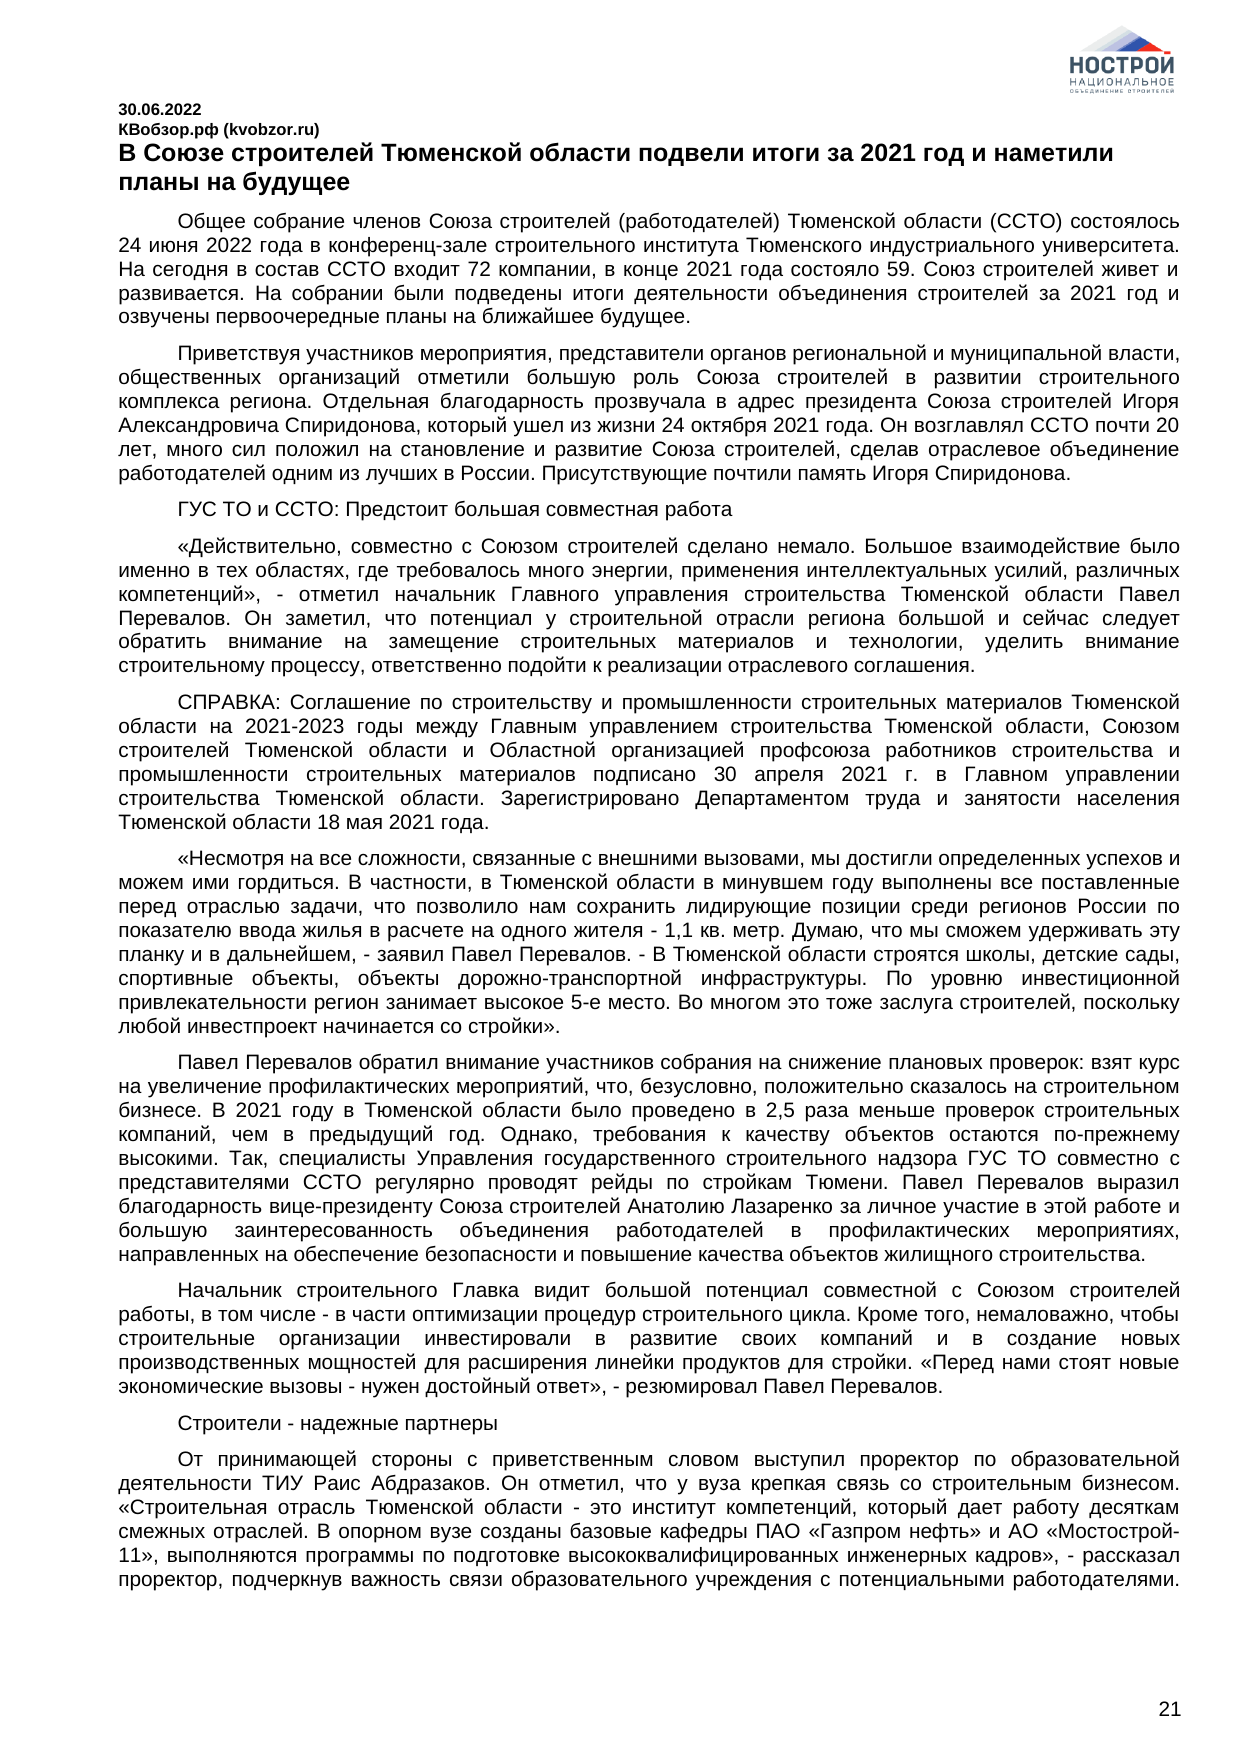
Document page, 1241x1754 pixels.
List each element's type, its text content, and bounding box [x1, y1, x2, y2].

text Строители - надежные партнеры [118, 1411, 1181, 1434]
text «Несмотря на все сложности, связанные с внешними вызовами, мы достигли определенных успехов и можем ими гордиться. В частности, в Тюменской области в минувшем году выполнены все поставленные перед отраслью задачи, что позволило нам сохранить лидирующие позиции среди регионов России по показателю ввода жилья в расчете на одного жителя - 1,1 кв. метр. Думаю, что мы сможем удерживать эту планку и в дальнейшем, - заявил Павел Перевалов. - В Тюменской области строятся школы, детские сады, спортивные объекты, объекты дорожно-транспортной инфраструктуры. По уровню инвестиционной привлекательности регион занимает высокое 5-е место. Во многом это тоже заслуга строителей, поскольку любой инвестпроект начинается со стройки». [118, 846, 1181, 1038]
picture [1061, 17, 1180, 92]
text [118, 1447, 1181, 1591]
text Павел Перевалов обратил внимание участников собрания на снижение плановых проверок: взят курс на увеличение профилактических мероприятий, что, безусловно, положительно сказалось на строительном бизнесе. В 2021 году в Тюменской области было проведено в 2,5 раза меньше проверок строительных компаний, чем в предыдущий год. Однако, требования к качеству объектов остаются по-прежнему высокими. Так, специалисты Управления государственного строительного надзора ГУС ТО совместно с представителями ССТО регулярно проводят рейды по стройкам Тюмени. Павел Перевалов выразил благодарность вице-президенту Союза строителей Анатолию Лазаренко за личное участие в этой работе и большую заинтересованность объединения работодателей в профилактических мероприятиях, направленных на обеспечение безопасности и повышение качества объектов жилищного строительства. [118, 1050, 1181, 1266]
text Общее собрание членов Союза строителей (работодателей) Тюменской области (ССТО) состоялось 24 июня 2022 года в конференц-зале строительного института Тюменского индустриального университета. На сегодня в состав ССТО входит 72 компании, в конце 2021 года состояло 59. Союз строителей живет и развивается. На собрании были подведены итоги деятельности объединения строителей за 2021 год и озвучены первоочередные планы на ближайшее будущее. [118, 208, 1181, 328]
subtitle 30.06.2022 КВобзор.рф (kvobzor.ru) В Союзе строителей Тюменской области подвели итоги за 2021 год и наметили планы на будущее [118, 100, 1181, 196]
text ГУС ТО и ССТО: Предстоит большая совместная работа [118, 497, 1181, 521]
text Начальник строительного Главка видит большой потенциал совместной с Союзом строителей работы, в том числе - в части оптимизации процедур строительного цикла. Кроме того, немаловажно, чтобы строительные организации инвестировали в развитие своих компаний и в создание новых производственных мощностей для расширения линейки продуктов для стройки. «Перед нами стоят новые экономические вызовы - нужен достойный ответ», - резюмировал Павел Перевалов. [118, 1278, 1181, 1398]
text СПРАВКА: Соглашение по строительству и промышленности строительных материалов Тюменской области на 2021-2023 годы между Главным управлением строительства Тюменской области, Союзом строителей Тюменской области и Областной организацией профсоюза работников строительства и промышленности строительных материалов подписано 30 апреля 2021 г. в Главном управлении строительства Тюменской области. Зарегистрировано Департаментом труда и занятости населения Тюменской области 18 мая 2021 года. [118, 690, 1181, 833]
text «Действительно, совместно с Союзом строителей сделано немало. Большое взаимодействие было именно в тех областях, где требовалось много энергии, применения интеллектуальных усилий, различных компетенций», - отметил начальник Главного управления строительства Тюменской области Павел Перевалов. Он заметил, что потенциал у строительной отрасли региона большой и сейчас следует обратить внимание на замещение строительных материалов и технологии, уделить внимание строительному процессу, ответственно подойти к реализации отраслевого соглашения. [118, 533, 1181, 677]
text Приветствуя участников мероприятия, представители органов региональной и муниципальной власти, общественных организаций отметили большую роль Союза строителей в развитии строительного комплекса региона. Отдельная благодарность прозвучала в адрес президента Союза строителей Игоря Александровича Спиридонова, который ушел из жизни 24 октября 2021 года. Он возглавлял ССТО почти 20 лет, много сил положил на становление и развитие Союза строителей, сделав отраслевое объединение работодателей одним из лучших в России. Присутствующие почтили память Игоря Спиридонова. [118, 341, 1181, 484]
